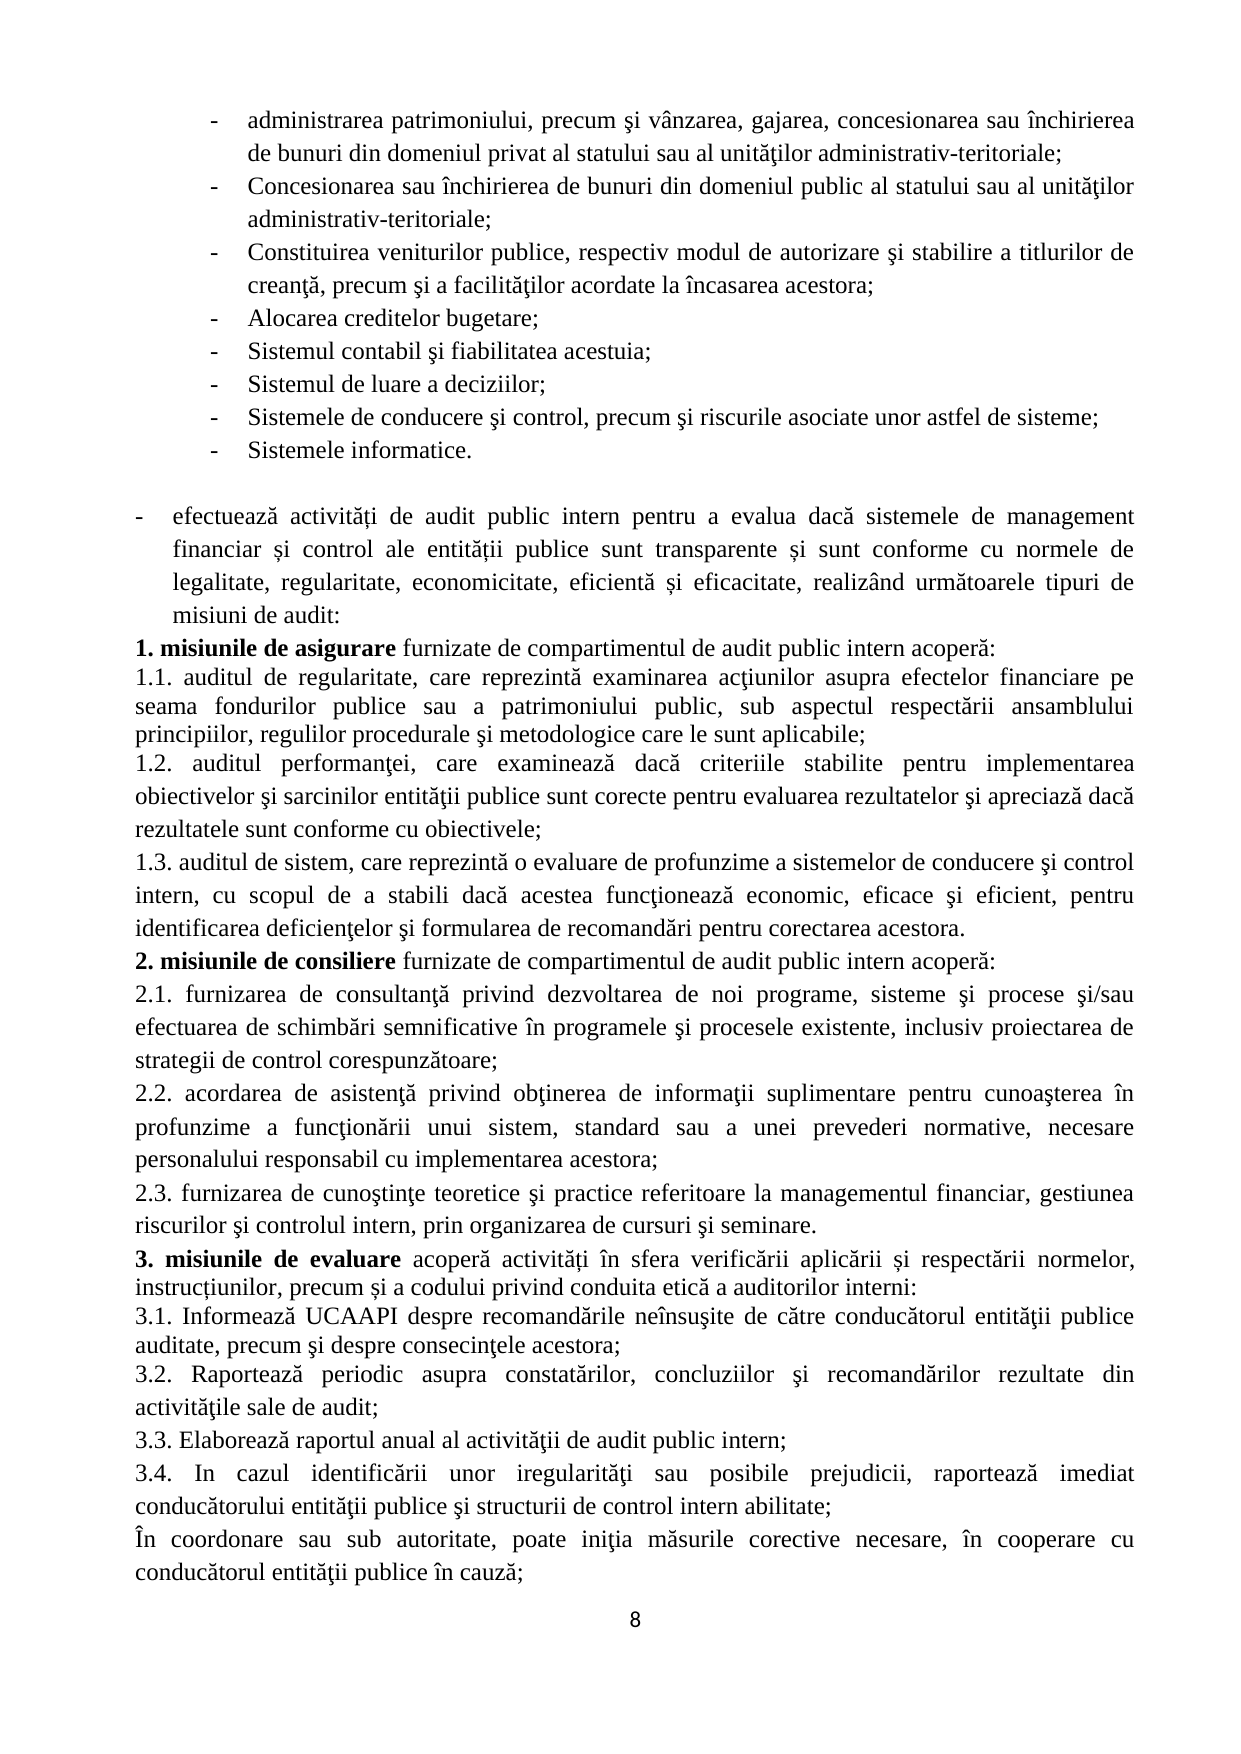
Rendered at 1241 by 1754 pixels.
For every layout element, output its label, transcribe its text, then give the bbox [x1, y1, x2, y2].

text 3.4. In cazul identificării unor iregularităţi sau posibile prejudicii, raportează imediat conducătorului entităţii publice şi structurii de control intern abilitate; [135, 1458, 1135, 1519]
list administrarea patrimoniului, precum şi vânzarea, gajarea, concesionarea sau închirierea de bunuri din domeniul privat al statului sau al unităţilor administrativ-teritoriale; [210, 105, 1135, 167]
list efectuează activități de audit public intern pentru a evalua dacă sistemele de management financiar și control ale entității publice sunt transparente și sunt conforme cu normele de legalitate, regularitate, economicitate, eficientă și eficacitate, realizând următoarele tipuri de misiuni de audit: [135, 501, 1135, 629]
text 3.2. Raportează periodic asupra constatărilor, concluziilor şi recomandărilor rezultate din activităţile sale de audit; [135, 1359, 1135, 1420]
text 3.3. Elaborează raportul anual al activităţii de audit public intern; [135, 1425, 1135, 1453]
list Alocarea creditelor bugetare; [210, 303, 1135, 332]
list Concesionarea sau închirierea de bunuri din domeniul public al statului sau al unităţilor administrativ-teritoriale; [210, 171, 1135, 233]
text În coordonare sau sub autoritate, poate iniţia măsurile corective necesare, în cooperare cu conducătorul entităţii publice în cauză; [135, 1524, 1135, 1586]
text 3. misiunile de evaluare acoperă activități în sfera verificării aplicării și respectării normelor, instrucțiunilor, precum și a codului privind conduita etică a auditorilor interni: [135, 1244, 1135, 1301]
list Sistemele de conducere şi control, precum şi riscurile asociate unor astfel de sisteme; [210, 402, 1135, 431]
text 2.2. acordarea de asistenţă privind obţinerea de informaţii suplimentare pentru cunoaşterea în profunzime a funcţionării unui sistem, standard sau a unei prevederi normative, necesare personalului responsabil cu implementarea acestora; [135, 1078, 1135, 1173]
list Sistemul de luare a deciziilor; [210, 369, 1135, 398]
text 2.1. furnizarea de consultanţă privind dezvoltarea de noi programe, sisteme şi procese şi/sau efectuarea de schimbări semnificative în programele şi procesele existente, inclusiv proiectarea de strategii de control corespunzătoare; [135, 979, 1135, 1074]
text 2. misiunile de consiliere furnizate de compartimentul de audit public intern acoperă: [135, 946, 1135, 975]
list Constituirea veniturilor publice, respectiv modul de autorizare şi stabilire a titlurilor de creanţă, precum şi a facilităţilor acordate la încasarea acestora; [210, 237, 1135, 299]
text 3.1. Informează UCAAPI despre recomandările neînsuşite de către conducătorul entităţii publice auditate, precum şi despre consecinţele acestora; [135, 1301, 1135, 1359]
text 2.3. furnizarea de cunoştinţe teoretice şi practice referitoare la managementul financiar, gestiunea riscurilor şi controlul intern, prin organizarea de cursuri şi seminare. [135, 1178, 1135, 1239]
text 1.2. auditul performanţei, care examinează dacă criteriile stabilite pentru implementarea obiectivelor şi sarcinilor entităţii publice sunt corecte pentru evaluarea rezultatelor şi apreciază dacă rezultatele sunt conforme cu obiectivele; [135, 748, 1135, 843]
text 1. misiunile de asigurare furnizate de compartimentul de audit public intern acoperă: [135, 633, 1135, 662]
text 1.1. auditul de regularitate, care reprezintă examinarea acţiunilor asupra efectelor financiare pe seama fondurilor publice sau a patrimoniului public, sub aspectul respectării ansamblului principiilor, regulilor procedurale şi metodologice care le sunt aplicabile; [135, 662, 1135, 748]
text 1.3. auditul de sistem, care reprezintă o evaluare de profunzime a sistemelor de conducere şi control intern, cu scopul de a stabili dacă acestea funcţionează economic, eficace şi eficient, pentru identificarea deficienţelor şi formularea de recomandări pentru corectarea acestora. [135, 847, 1135, 942]
list Sistemul contabil şi fiabilitatea acestuia; [210, 336, 1135, 365]
list Sistemele informatice. [210, 435, 1135, 464]
